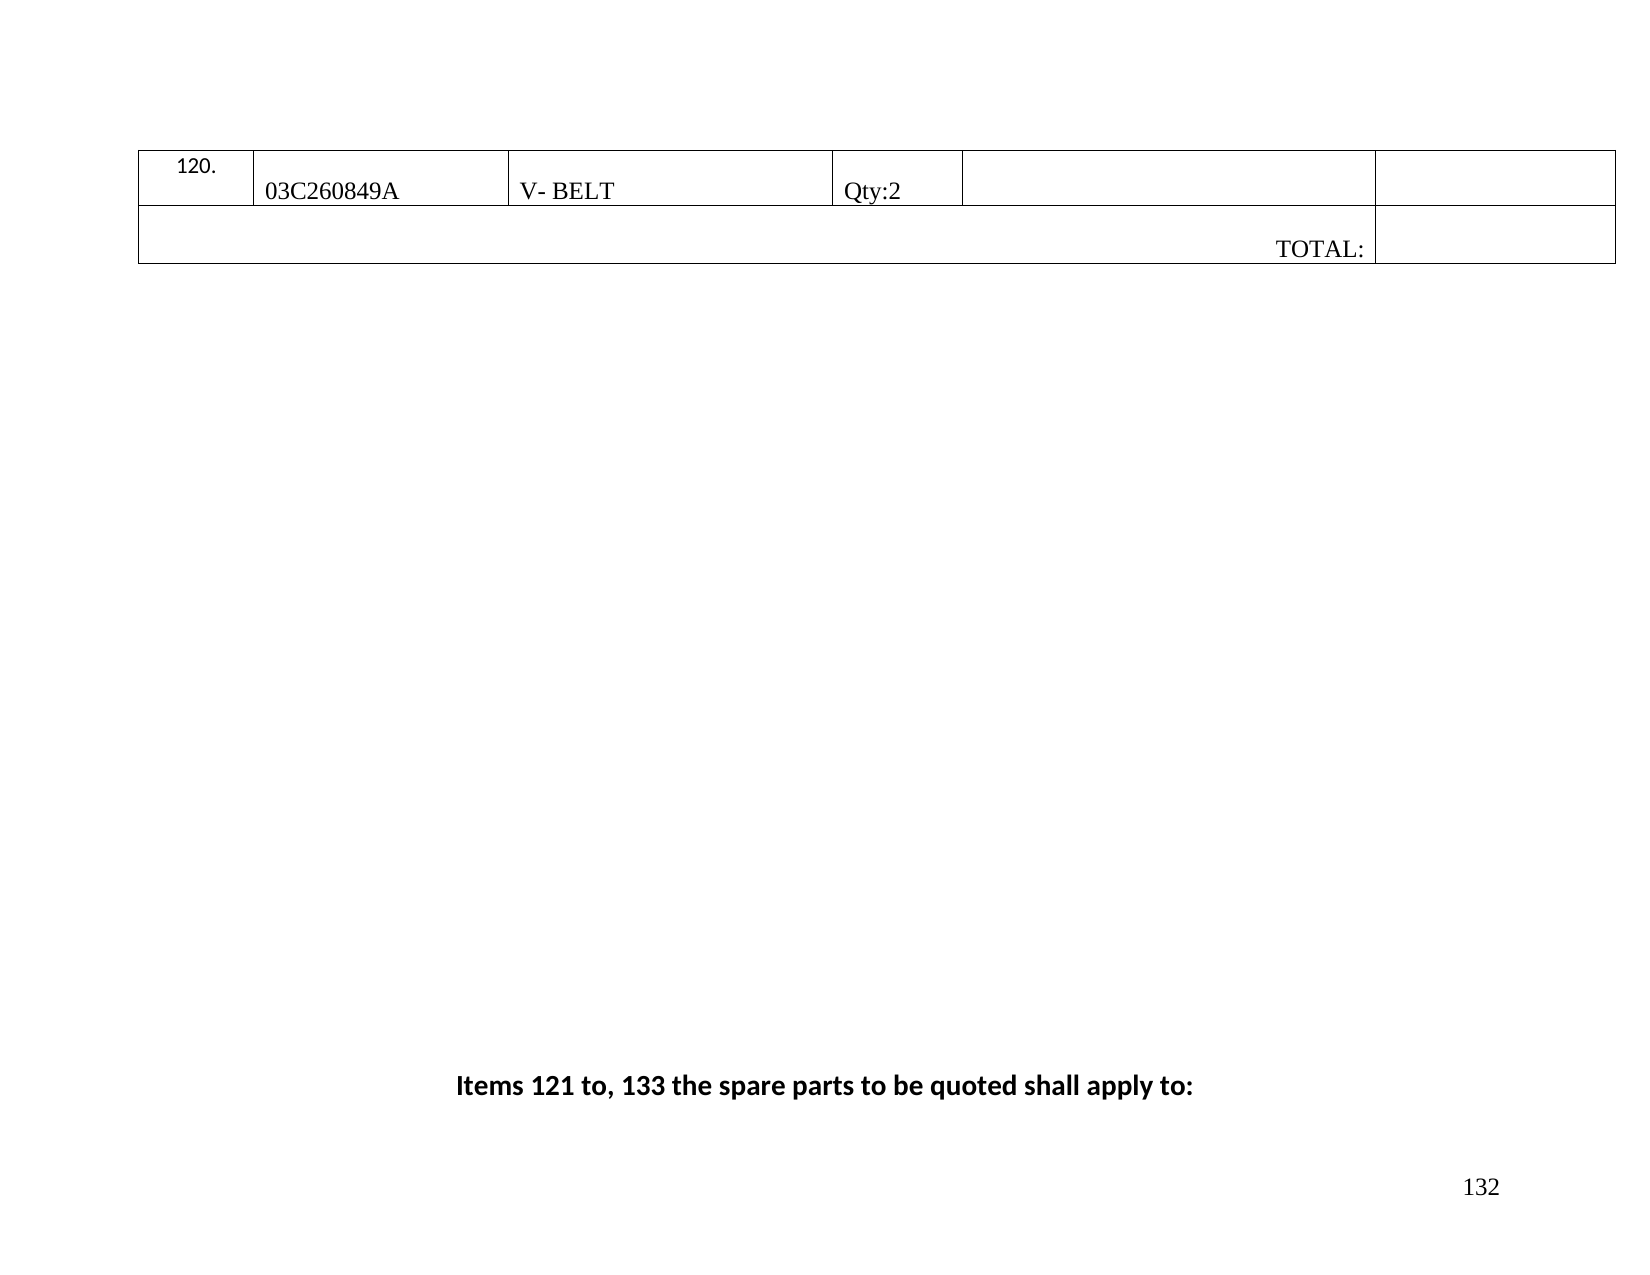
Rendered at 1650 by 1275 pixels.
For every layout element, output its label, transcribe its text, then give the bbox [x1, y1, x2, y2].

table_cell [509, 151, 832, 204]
text Items 121 to, 133 the spare parts to be quoted shall apply to: [150, 1067, 1500, 1103]
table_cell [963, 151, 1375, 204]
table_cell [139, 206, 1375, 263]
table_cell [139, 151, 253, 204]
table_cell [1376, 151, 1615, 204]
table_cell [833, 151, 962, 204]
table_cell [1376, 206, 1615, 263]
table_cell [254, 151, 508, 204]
